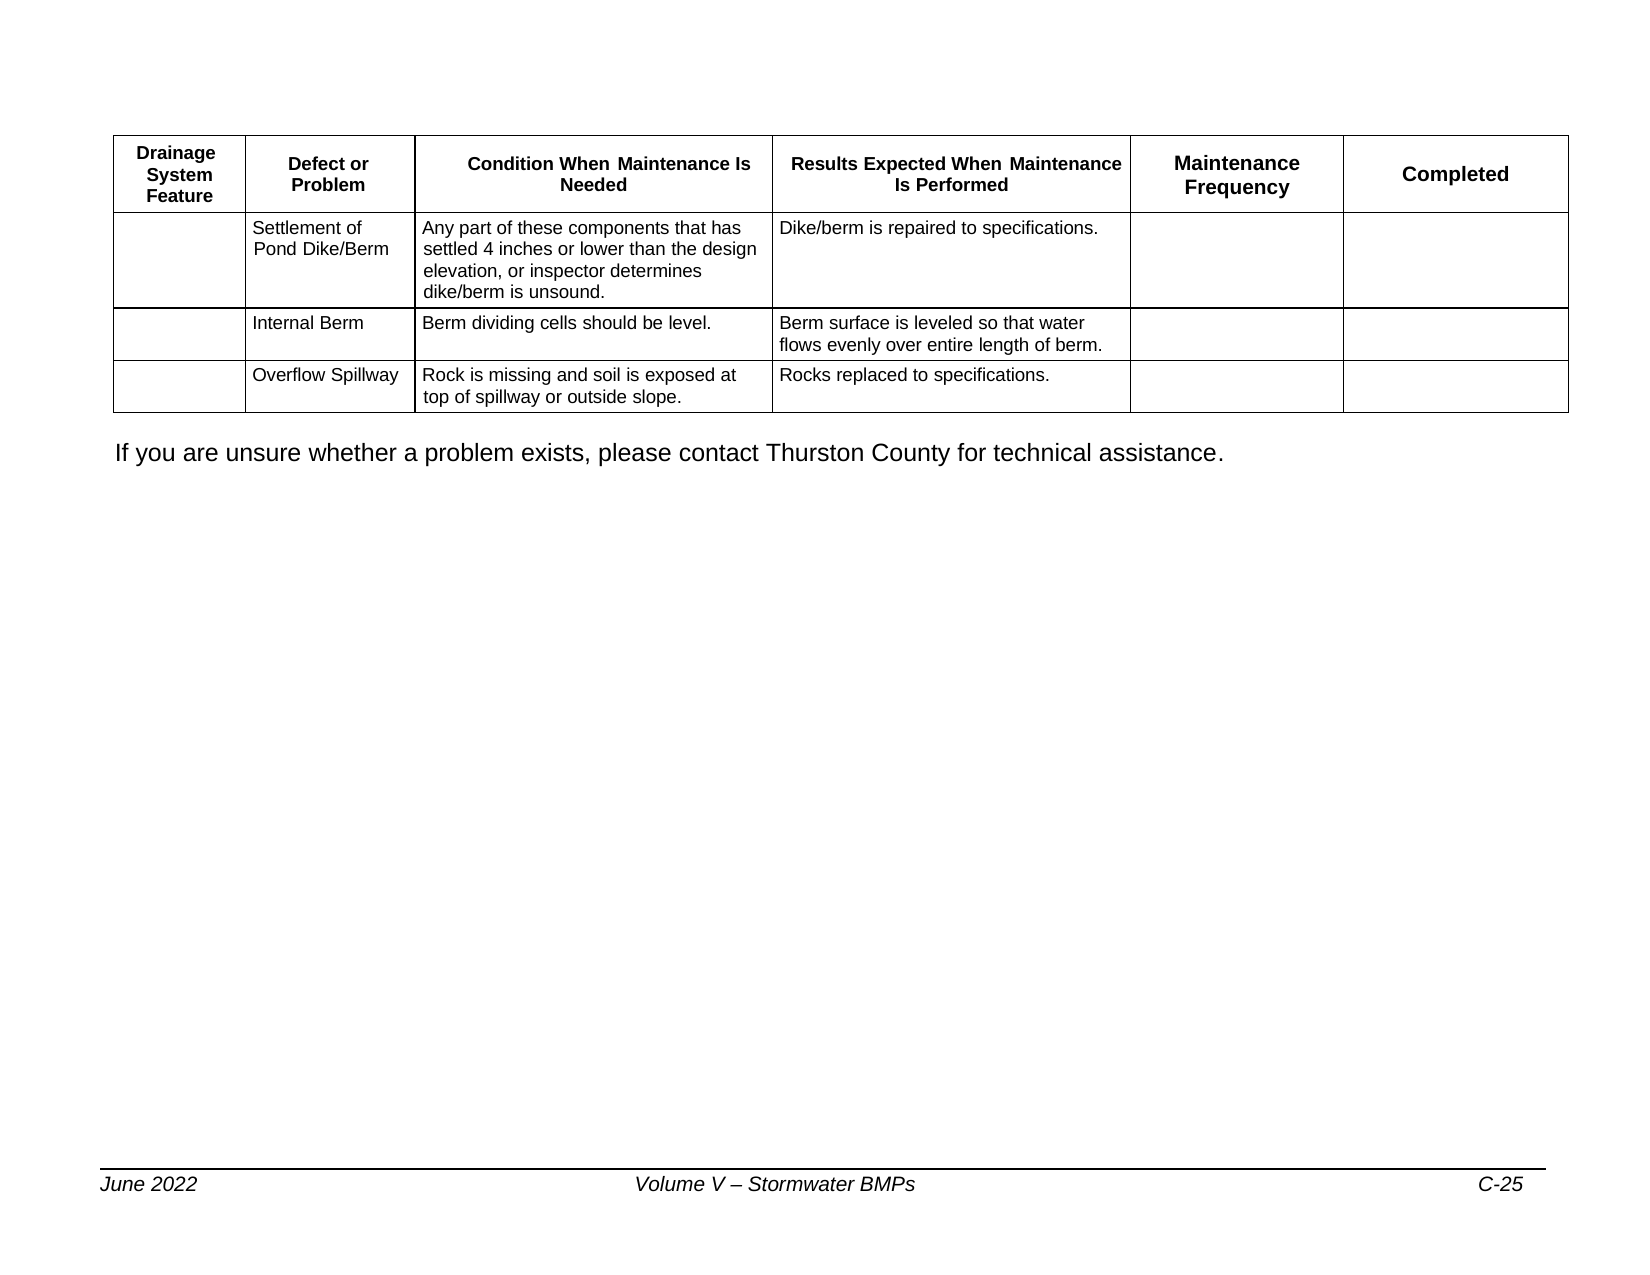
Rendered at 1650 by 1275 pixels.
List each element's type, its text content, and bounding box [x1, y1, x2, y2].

table_cell Any part of these components that has settled 4 inches or lower than the design elevation, or inspector determines dike/berm is unsound. [416, 213, 772, 307]
table_header Results Expected When Maintenance Is Performed [773, 136, 1130, 212]
table_cell [1344, 309, 1568, 360]
table_header Drainage System Feature [114, 136, 245, 212]
table_cell Rocks replaced to specifications. [773, 361, 1130, 412]
table_cell Settlement of Pond Dike/Berm [246, 213, 414, 307]
table_cell Berm surface is leveled so that water flows evenly over entire length of berm. [773, 309, 1130, 360]
table_cell Overflow Spillway [246, 361, 414, 412]
table_cell Berm dividing cells should be level. [416, 309, 772, 360]
text If you are unsure whether a problem exists, please contact Thurston County for technical assistance. [114, 438, 1546, 466]
table_cell [114, 361, 245, 412]
table_header Condition When Maintenance Is Needed [416, 136, 772, 212]
table_cell [1131, 309, 1343, 360]
table_cell [1344, 361, 1568, 412]
table_header Completed [1344, 136, 1568, 212]
table_cell [1131, 361, 1343, 412]
table_cell [114, 213, 245, 307]
table_header Defect or Problem [246, 136, 414, 212]
table_cell [1344, 213, 1568, 307]
table_cell Rock is missing and soil is exposed at top of spillway or outside slope. [416, 361, 772, 412]
table_header Maintenance Frequency [1131, 136, 1343, 212]
table_cell Dike/berm is repaired to specifications. [773, 213, 1130, 307]
table_cell [1131, 213, 1343, 307]
table_cell Internal Berm [246, 309, 414, 360]
table_cell [114, 309, 245, 360]
